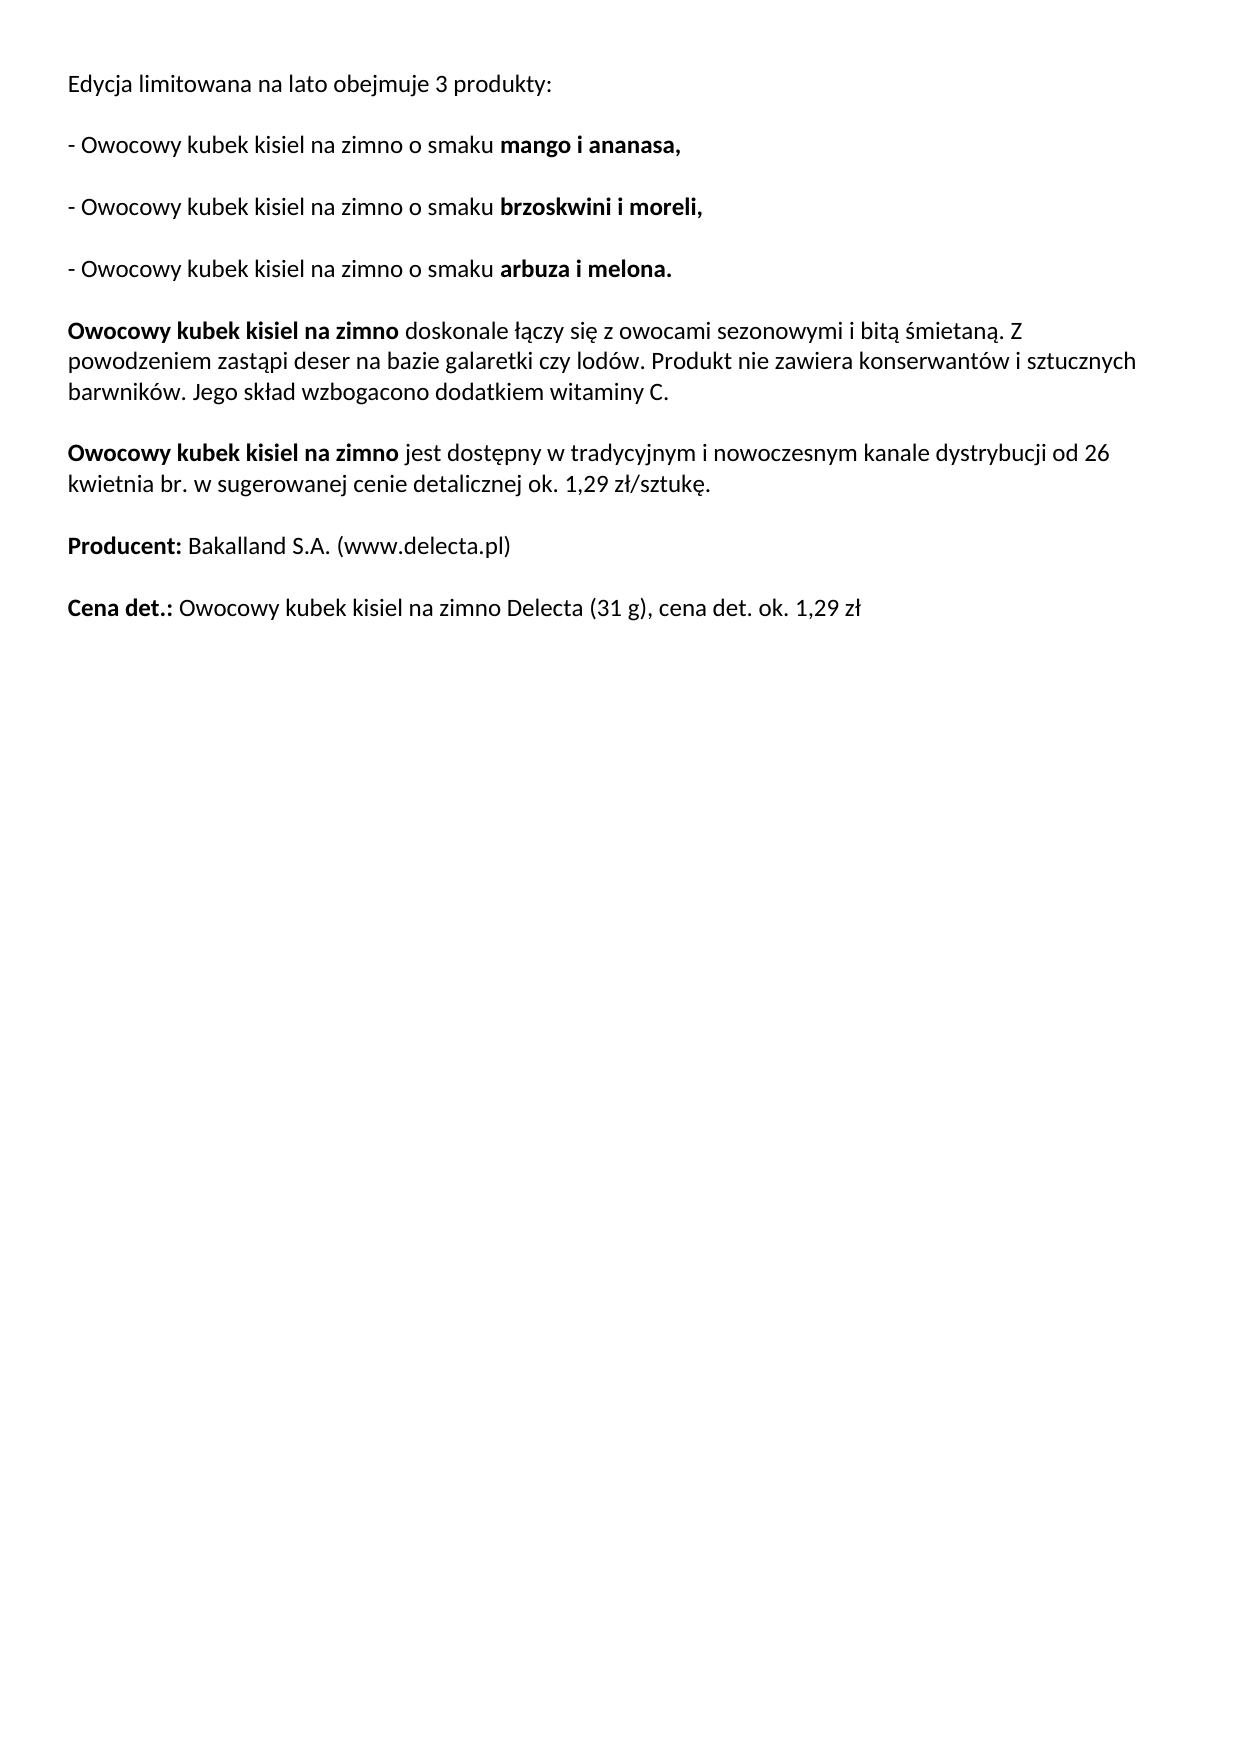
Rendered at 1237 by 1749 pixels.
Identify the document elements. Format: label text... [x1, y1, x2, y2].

text - Owocowy kubek kisiel na zimno o smaku arbuza i melona. [68, 253, 1169, 283]
text - Owocowy kubek kisiel na zimno o smaku mango i ananasa, [68, 129, 1169, 160]
text Owocowy kubek kisiel na zimno jest dostępny w tradycyjnym i nowoczesnym kanale dystrybucji od 26 kwietnia br. w sugerowanej cenie detalicznej ok. 1,29 zł/sztukę. [68, 438, 1169, 499]
text Producent: Bakalland S.A. (www.delecta.pl) [68, 530, 1169, 560]
text Edycja limitowana na lato obejmuje 3 produkty: [68, 68, 1169, 98]
text - Owocowy kubek kisiel na zimno o smaku brzoskwini i moreli, [68, 191, 1169, 222]
text Owocowy kubek kisiel na zimno doskonale łączy się z owocami sezonowymi i bitą śmietaną. Z powodzeniem zastąpi deser na bazie galaretki czy lodów. Produkt nie zawiera konserwantów i sztucznych barwników. Jego skład wzbogacono dodatkiem witaminy C. [68, 315, 1169, 406]
text Cena det.: Owocowy kubek kisiel na zimno Delecta (31 g), cena det. ok. 1,29 zł [68, 592, 1169, 622]
